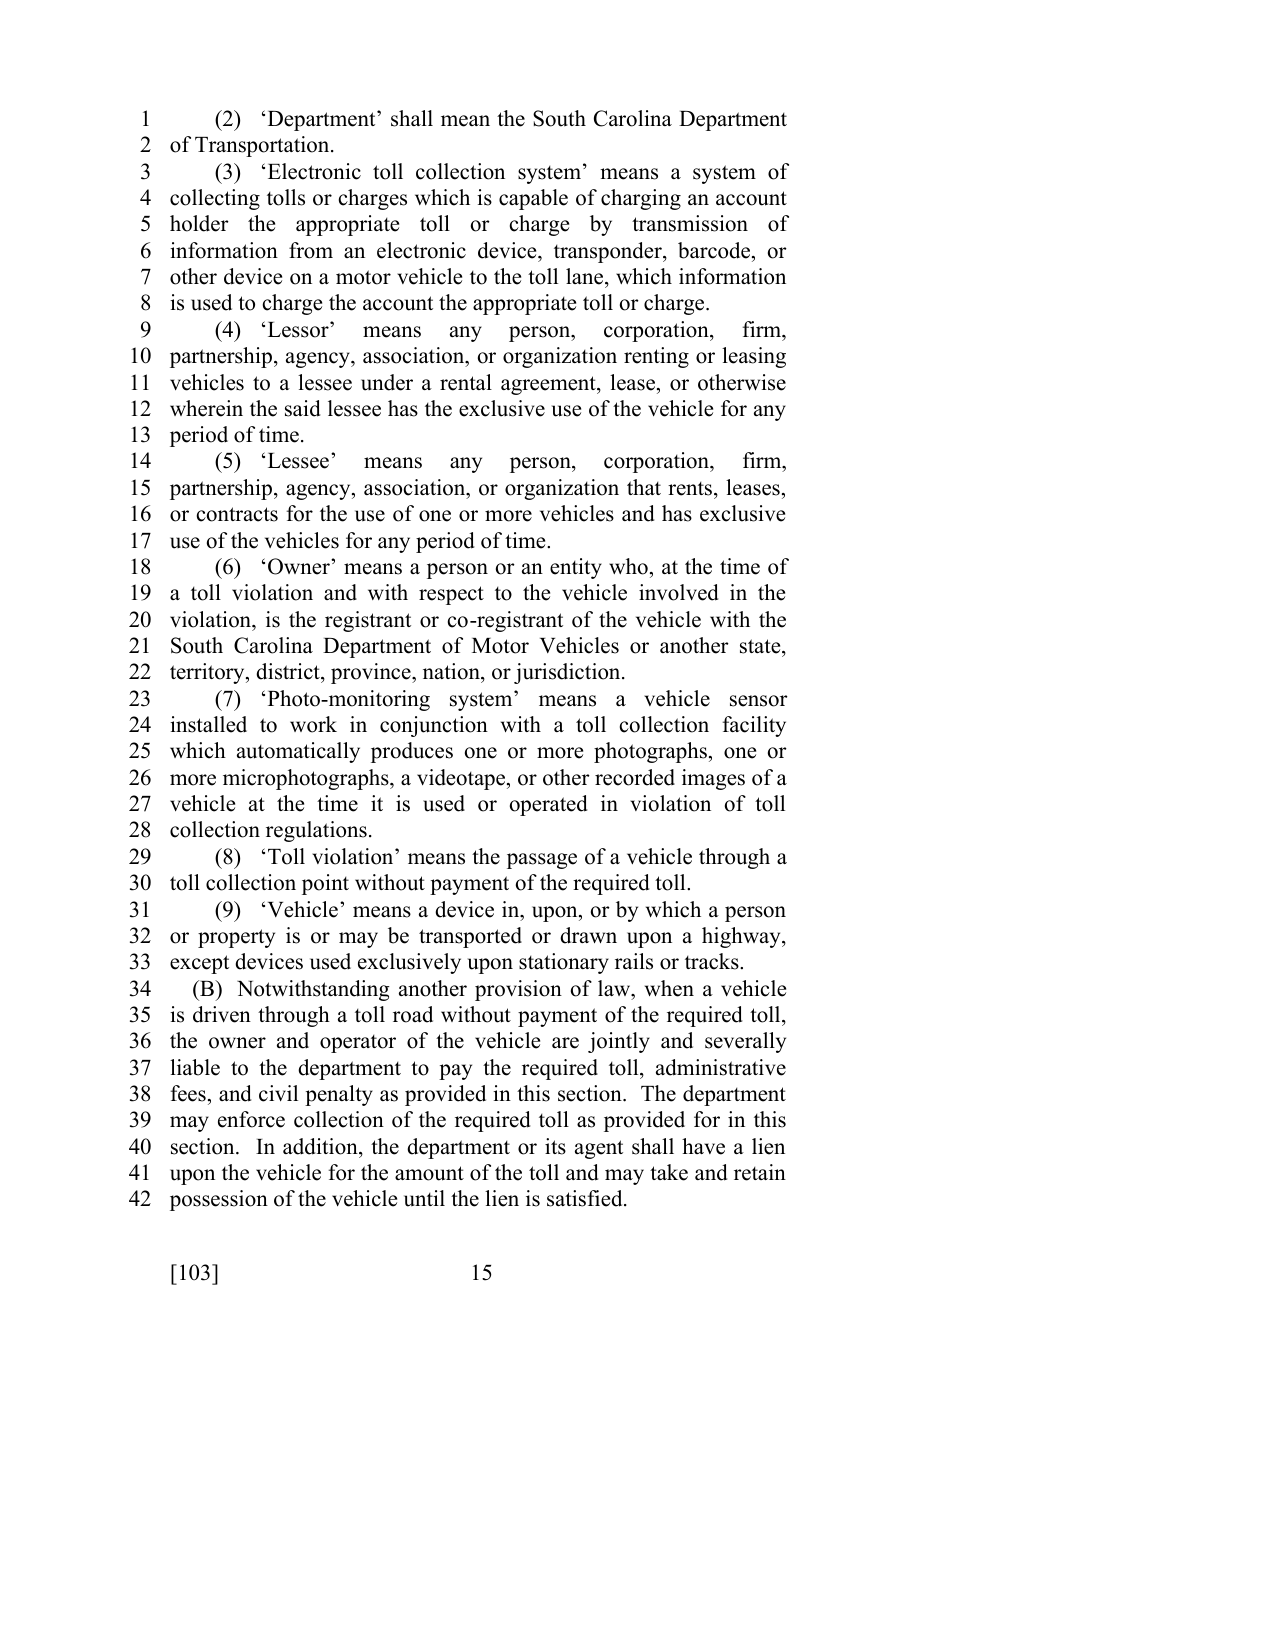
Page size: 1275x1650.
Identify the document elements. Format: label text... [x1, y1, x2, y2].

text (B) Notwithstanding another provision of law, when a vehicle is driven through a toll road without payment of the required toll, the owner and operator of the vehicle are jointly and severally liable to the department to pay the required toll, administrative fees, and civil penalty as provided in this section. The department may enforce collection of the required toll as provided for in this section. In addition, the department or its agent shall have a lien upon the vehicle for the amount of the toll and may take and retain possession of the vehicle until the lien is satisfied. [169, 975, 787, 1212]
text (9) ‘Vehicle’ means a device in, upon, or by which a person or property is or may be transported or drawn upon a highway, except devices used exclusively upon stationary rails or tracks. [169, 896, 787, 975]
text (8) ‘Toll violation’ means the passage of a vehicle through a toll collection point without payment of the required toll. [169, 843, 787, 896]
text (7) ‘Photo-monitoring system’ means a vehicle sensor installed to work in conjunction with a toll collection facility which automatically produces one or more photographs, one or more microphotographs, a videotape, or other recorded images of a vehicle at the time it is used or operated in violation of toll collection regulations. [169, 685, 787, 843]
text (4) ‘Lessor’ means any person, corporation, firm, partnership, agency, association, or organization renting or leasing vehicles to a lessee under a rental agreement, lease, or otherwise wherein the said lessee has the exclusive use of the vehicle for any period of time. [169, 316, 787, 448]
text (6) ‘Owner’ means a person or an entity who, at the time of a toll violation and with respect to the vehicle involved in the violation, is the registrant or co-registrant of the vehicle with the South Carolina Department of Motor Vehicles or another state, territory, district, province, nation, or jurisdiction. [169, 553, 787, 685]
text (5) ‘Lessee’ means any person, corporation, firm, partnership, agency, association, or organization that rents, leases, or contracts for the use of one or more vehicles and has exclusive use of the vehicles for any period of time. [169, 448, 787, 553]
text (2) ‘Department’ shall mean the South Carolina Department of Transportation. [169, 105, 787, 158]
text (3) ‘Electronic toll collection system’ means a system of collecting tolls or charges which is capable of charging an account holder the appropriate toll or charge by transmission of information from an electronic device, transponder, barcode, or other device on a motor vehicle to the toll lane, which information is used to charge the account the appropriate toll or charge. [169, 158, 787, 316]
